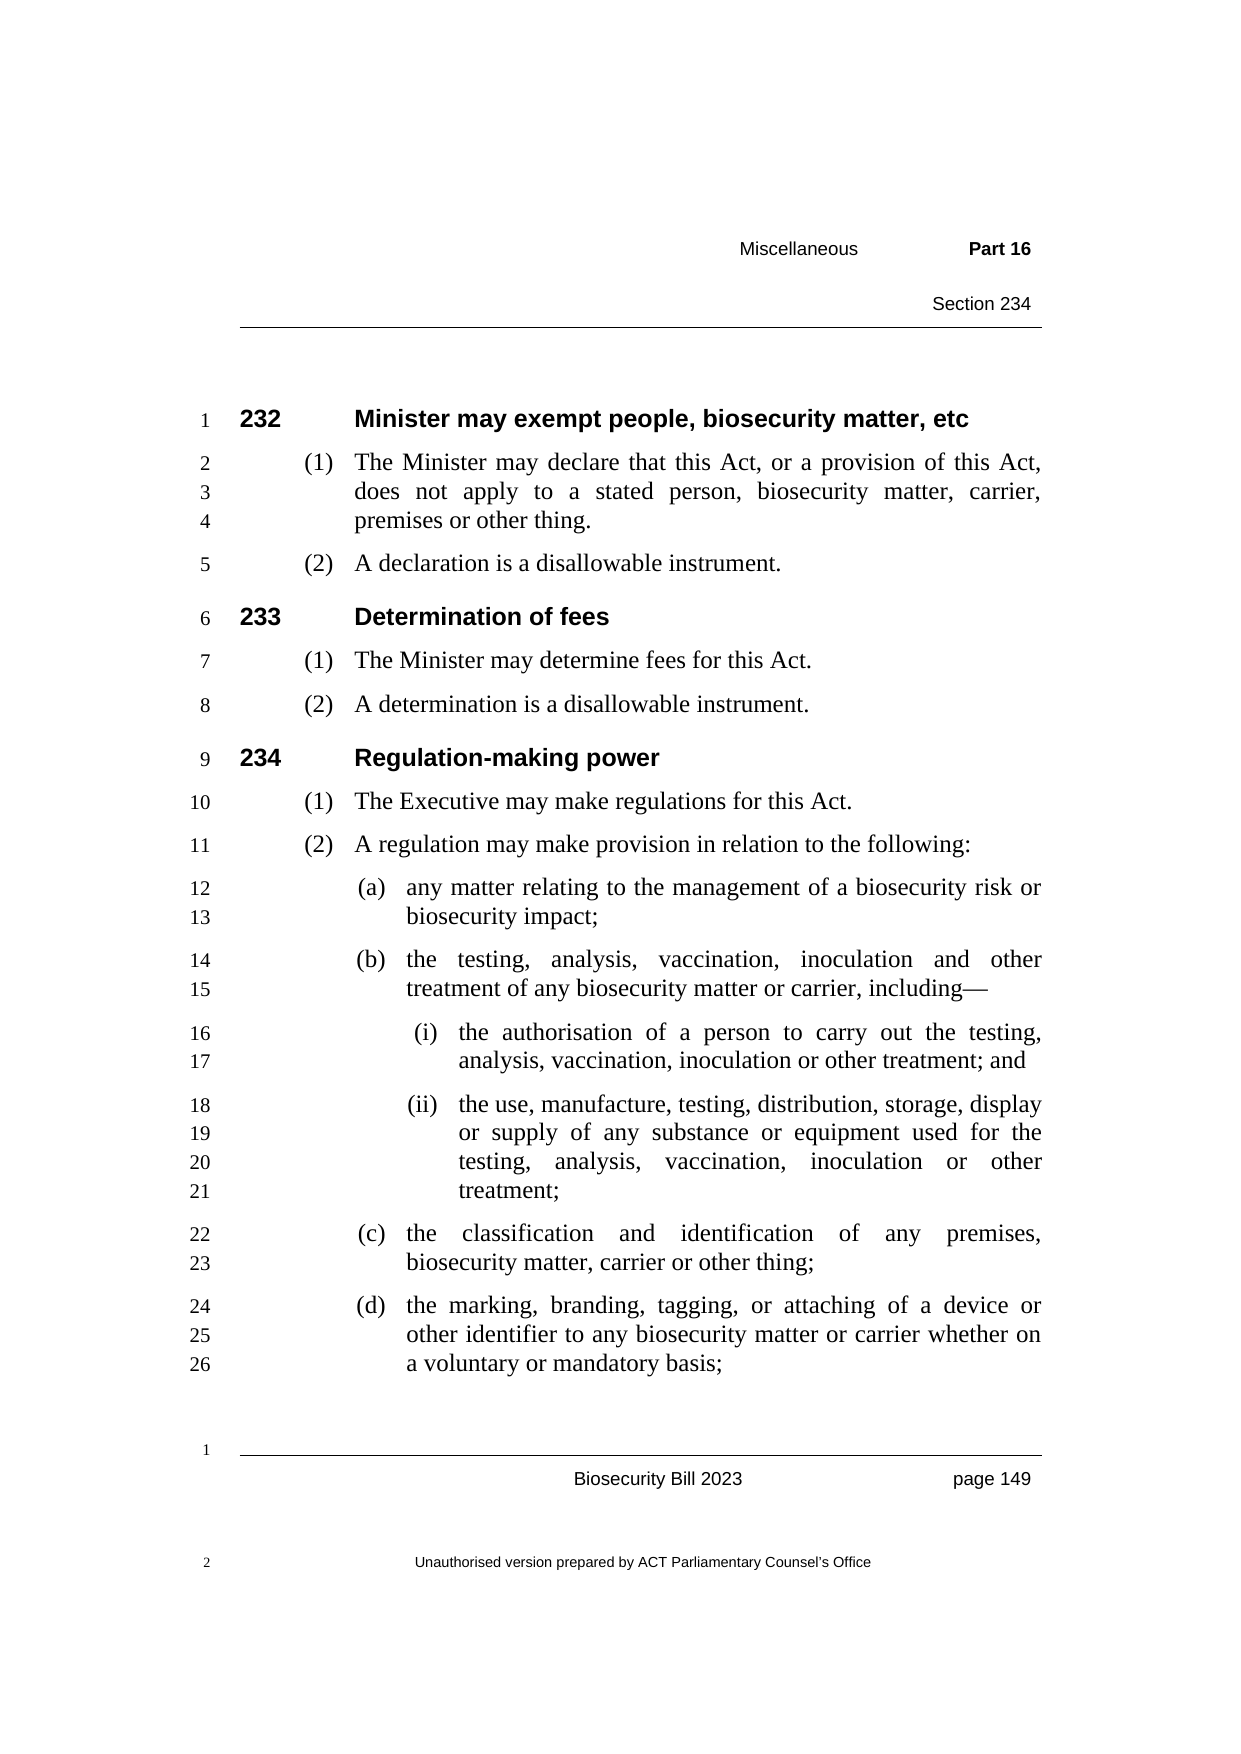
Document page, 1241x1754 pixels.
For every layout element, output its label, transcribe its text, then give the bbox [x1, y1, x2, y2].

text (b) the testing, analysis, vaccination, inoculation and other treatment of any biosecurity matter or carrier, including— [239, 944, 1042, 1002]
text 234 Regulation-making power [239, 742, 1042, 771]
text (2) A declaration is a disallowable instrument. [239, 548, 1042, 577]
text (d) the marking, branding, tagging, or attaching of a device or other identifier to any biosecurity matter or carrier whether on a voluntary or mandatory basis; [239, 1290, 1042, 1377]
text (ii) the use, manufacture, testing, distribution, storage, display or supply of any substance or equipment used for the testing, analysis, vaccination, inoculation or other treatment; [239, 1089, 1042, 1204]
text (1) The Executive may make regulations for this Act. [239, 786, 1042, 814]
text (a) any matter relating to the management of a biosecurity risk or biosecurity impact; [239, 872, 1042, 930]
text 233 Determination of fees [239, 602, 1042, 631]
text (1) The Minister may declare that this Act, or a provision of this Act, does not apply to a stated person, biosecurity matter, carrier, premises or other thing. [239, 447, 1042, 534]
text (2) A determination is a disallowable instrument. [239, 689, 1042, 717]
text (1) The Minister may determine fees for this Act. [239, 645, 1042, 674]
text 232 Minister may exempt people, biosecurity matter, etc [239, 404, 1042, 433]
text (i) the authorisation of a person to carry out the testing, analysis, vaccination, inoculation or other treatment; and [239, 1017, 1042, 1074]
text (c) the classification and identification of any premises, biosecurity matter, carrier or other thing; [239, 1218, 1042, 1276]
text (2) A regulation may make provision in relation to the following: [239, 829, 1042, 858]
